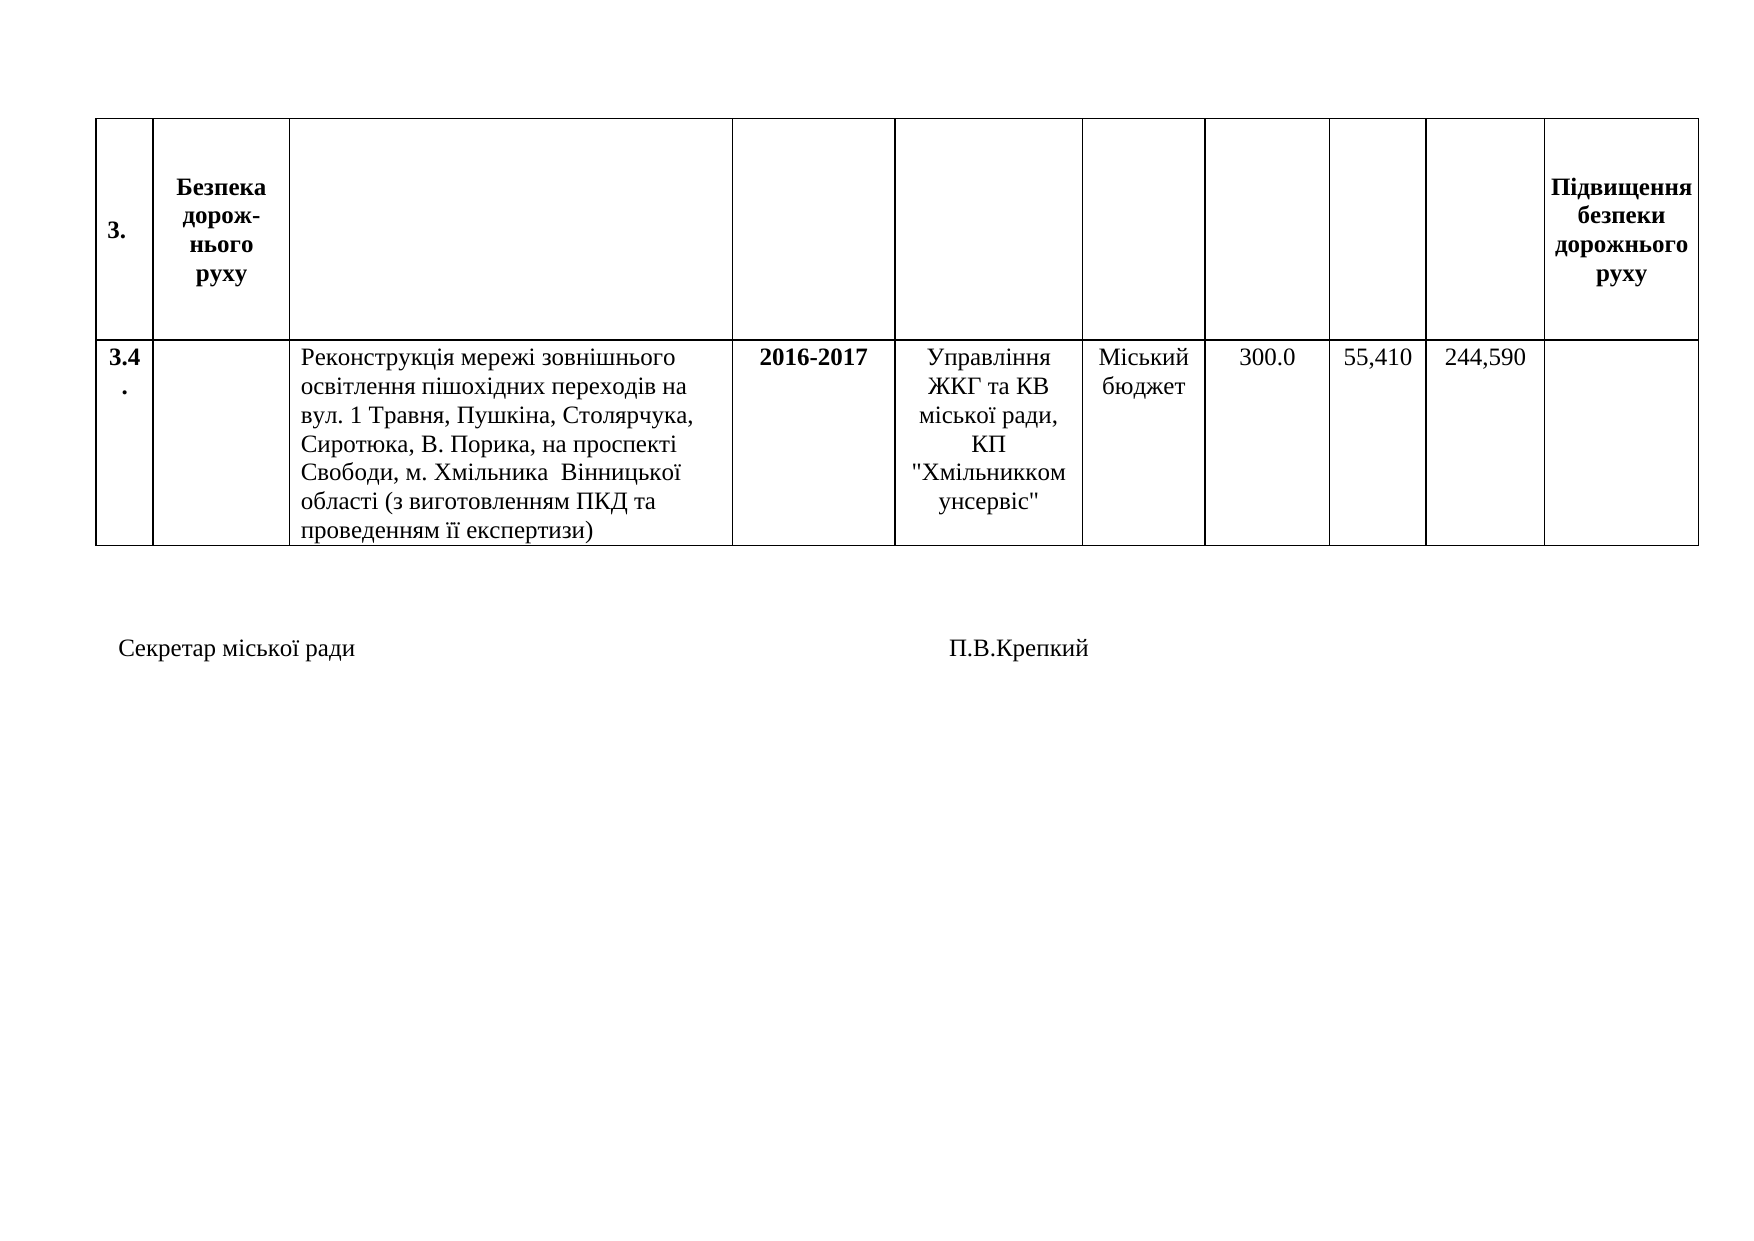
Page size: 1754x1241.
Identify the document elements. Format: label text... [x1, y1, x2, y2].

table_cell [1083, 119, 1204, 339]
table_cell 55,410 [1330, 341, 1425, 545]
table_cell [733, 119, 894, 339]
table_cell 300.0 [1206, 341, 1329, 545]
table_cell [290, 119, 732, 339]
table_cell [896, 119, 1082, 339]
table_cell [896, 341, 1082, 545]
table_cell [1545, 341, 1698, 545]
text Секретар міської ради П.В.Крепкий [118, 633, 1636, 661]
table_cell 244,590 [1427, 341, 1544, 545]
table_cell 3. [97, 119, 152, 339]
table_cell [1330, 119, 1425, 339]
table_cell [1427, 119, 1544, 339]
table_cell [1206, 119, 1329, 339]
table_cell Реконструкція мережі зовнішнього освітлення пішохідних переходів на вул. 1 Травня, Пушкіна, Столярчука, Сиротюка, В. Порика, на проспекті Свободи, м. Хмільника Вінницької області (з виготовленням ПКД та проведенням її експертизи) [290, 341, 732, 545]
table_cell Безпека дорож- нього руху [154, 119, 289, 339]
table_cell 2016-2017 [733, 341, 894, 545]
table_cell 3.4. [97, 341, 152, 545]
table_cell Міський бюджет [1083, 341, 1204, 545]
table_cell [154, 341, 289, 545]
table_cell Підвищення безпеки дорожнього руху [1545, 119, 1698, 339]
